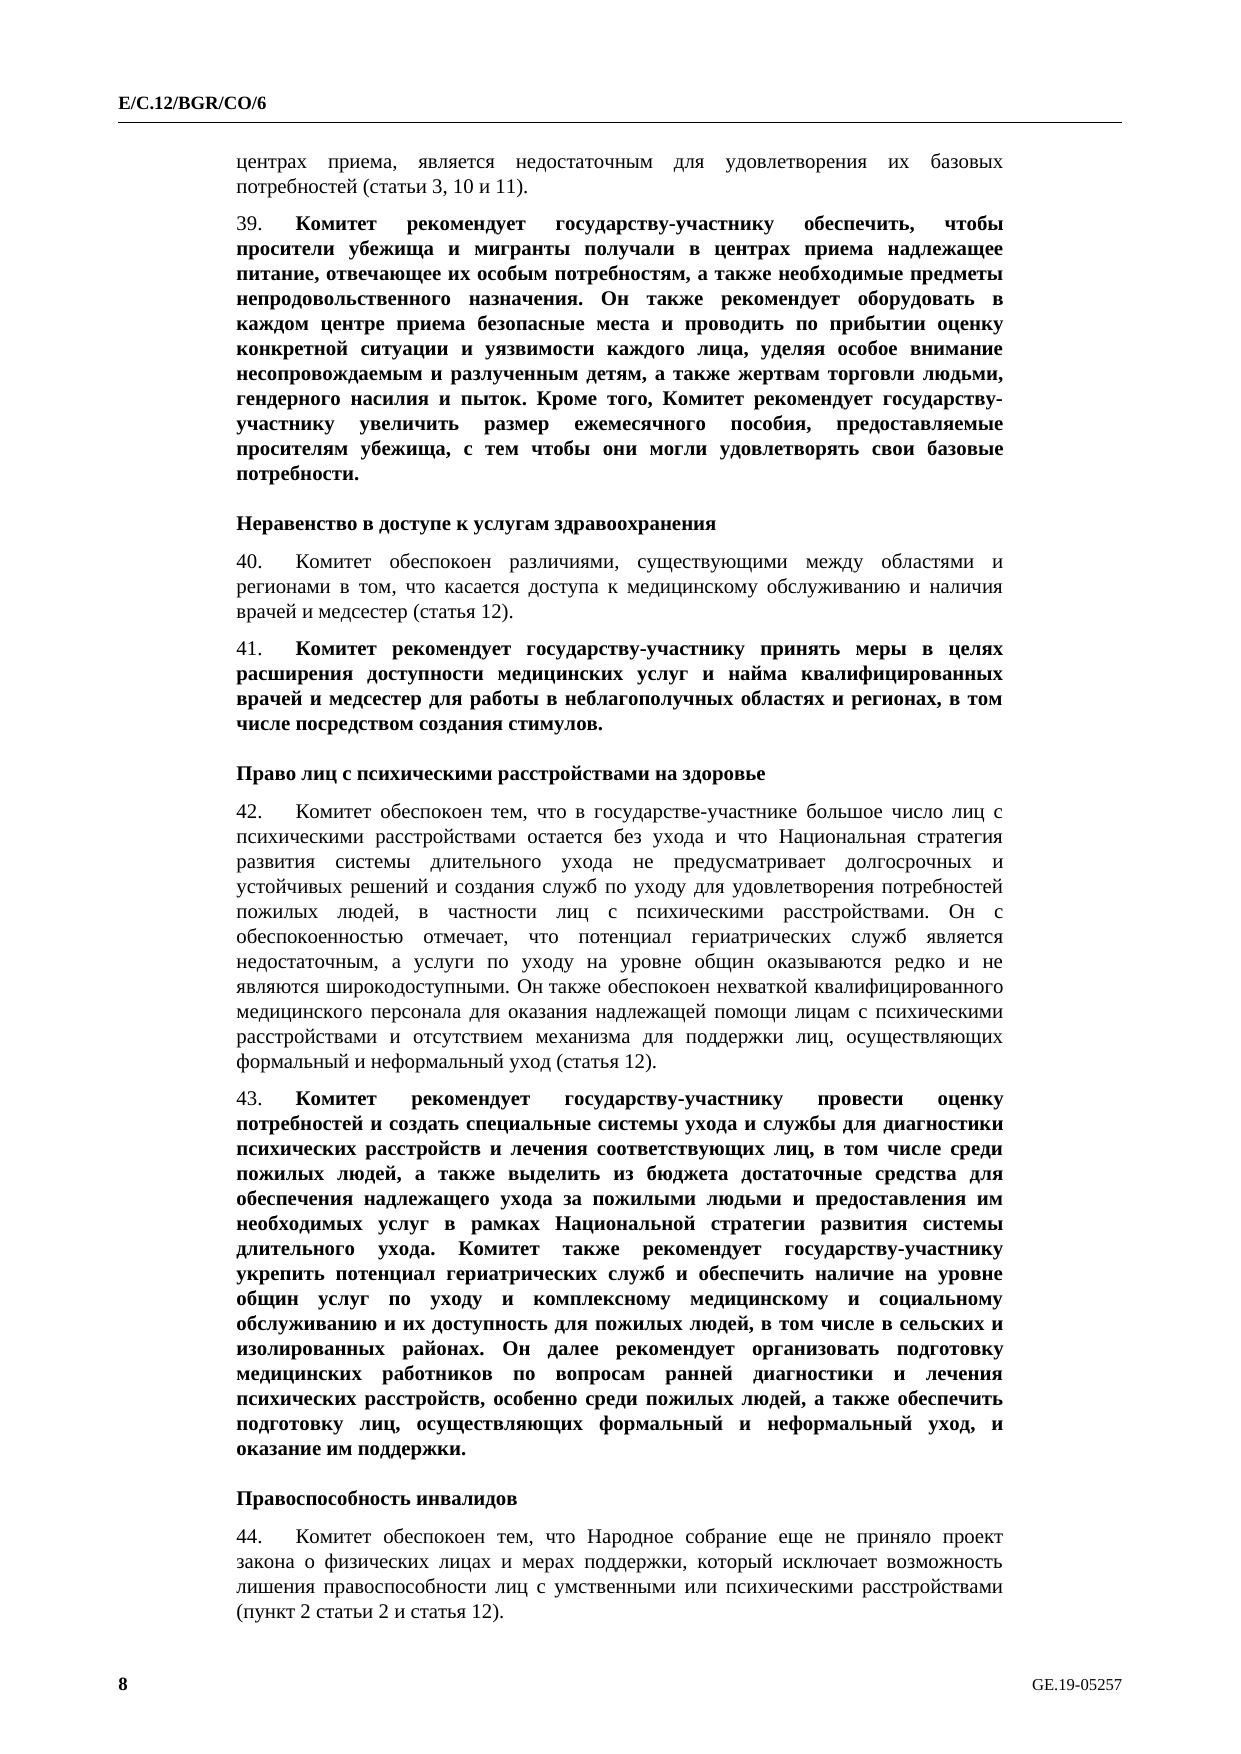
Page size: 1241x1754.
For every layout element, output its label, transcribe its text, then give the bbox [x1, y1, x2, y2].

text 42. Комитет обеспокоен тем, что в государстве-участнике большое число лиц с психическими расстройствами остается без ухода и что Национальная стратегия развития системы длительного ухода не предусматривает долгосрочных и устойчивых решений и создания служб по уходу для удовлетворения потребностей пожилых людей, в частности лиц с психическими расстройствами. Он с обеспокоенностью отмечает, что потенциал гериатрических служб является недостаточным, а услуги по уходу на уровне общин оказываются редко и не являются широкодоступными. Он также обеспокоен нехваткой квалифицированного медицинского персонала для оказания надлежащей помощи лицам с психическими расстройствами и отсутствием механизма для поддержки лиц, осуществляющих формальный и неформальный уход (статья 12). [236, 798, 1004, 1073]
text 39. Комитет рекомендует государству-участнику обеспечить, чтобы просители убежища и мигранты получали в центрах приема надлежащее питание, отвечающее их особым потребностям, а также необходимые предметы непродовольственного назначения. Он также рекомендует оборудовать в каждом центре приема безопасные места и проводить по прибытии оценку конкретной ситуации и уязвимости каждого лица, уделяя особое внимание несопровождаемым и разлученным детям, а также жертвам торговли людьми, гендерного насилия и пыток. Кроме того, Комитет рекомендует государству-участнику увеличить размер ежемесячного пособия, предоставляемые просителям убежища, с тем чтобы они могли удовлетворять свои базовые потребности. [236, 210, 1004, 485]
text Неравенство в доступе к услугам здравоохранения [118, 510, 1004, 535]
text Правоспособность инвалидов [118, 1485, 1004, 1510]
text 40. Комитет обеспокоен различиями, существующими между областями и регионами в том, что касается доступа к медицинскому обслуживанию и наличия врачей и медсестер (статья 12). [236, 548, 1004, 623]
text 43. Комитет рекомендует государству-участнику провести оценку потребностей и создать специальные системы ухода и службы для диагностики психических расстройств и лечения соответствующих лиц, в том числе среди пожилых людей, а также выделить из бюджета достаточные средства для обеспечения надлежащего ухода за пожилыми людьми и предоставления им необходимых услуг в рамках Национальной стратегии развития системы длительного ухода. Комитет также рекомендует государству-участнику укрепить потенциал гериатрических служб и обеспечить наличие на уровне общин услуг по уходу и комплексному медицинскому и социальному обслуживанию и их доступность для пожилых людей, в том числе в сельских и изолированных районах. Он далее рекомендует организовать подготовку медицинских работников по вопросам ранней диагностики и лечения психических расстройств, особенно среди пожилых людей, а также обеспечить подготовку лиц, осуществляющих формальный и неформальный уход, и оказание им поддержки. [236, 1085, 1004, 1460]
text 44. Комитет обеспокоен тем, что Народное собрание еще не приняло проект закона о физических лицах и мерах поддержки, который исключает возможность лишения правоспособности лиц с умственными или психическими расстройствами (пункт 2 статьи 2 и статья 12). [236, 1523, 1004, 1623]
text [236, 148, 1004, 198]
text Право лиц с психическими расстройствами на здоровье [118, 760, 1004, 785]
text 41. Комитет рекомендует государству-участнику принять меры в целях расширения доступности медицинских услуг и найма квалифицированных врачей и медсестер для работы в неблагополучных областях и регионах, в том числе посредством создания стимулов. [236, 635, 1004, 735]
